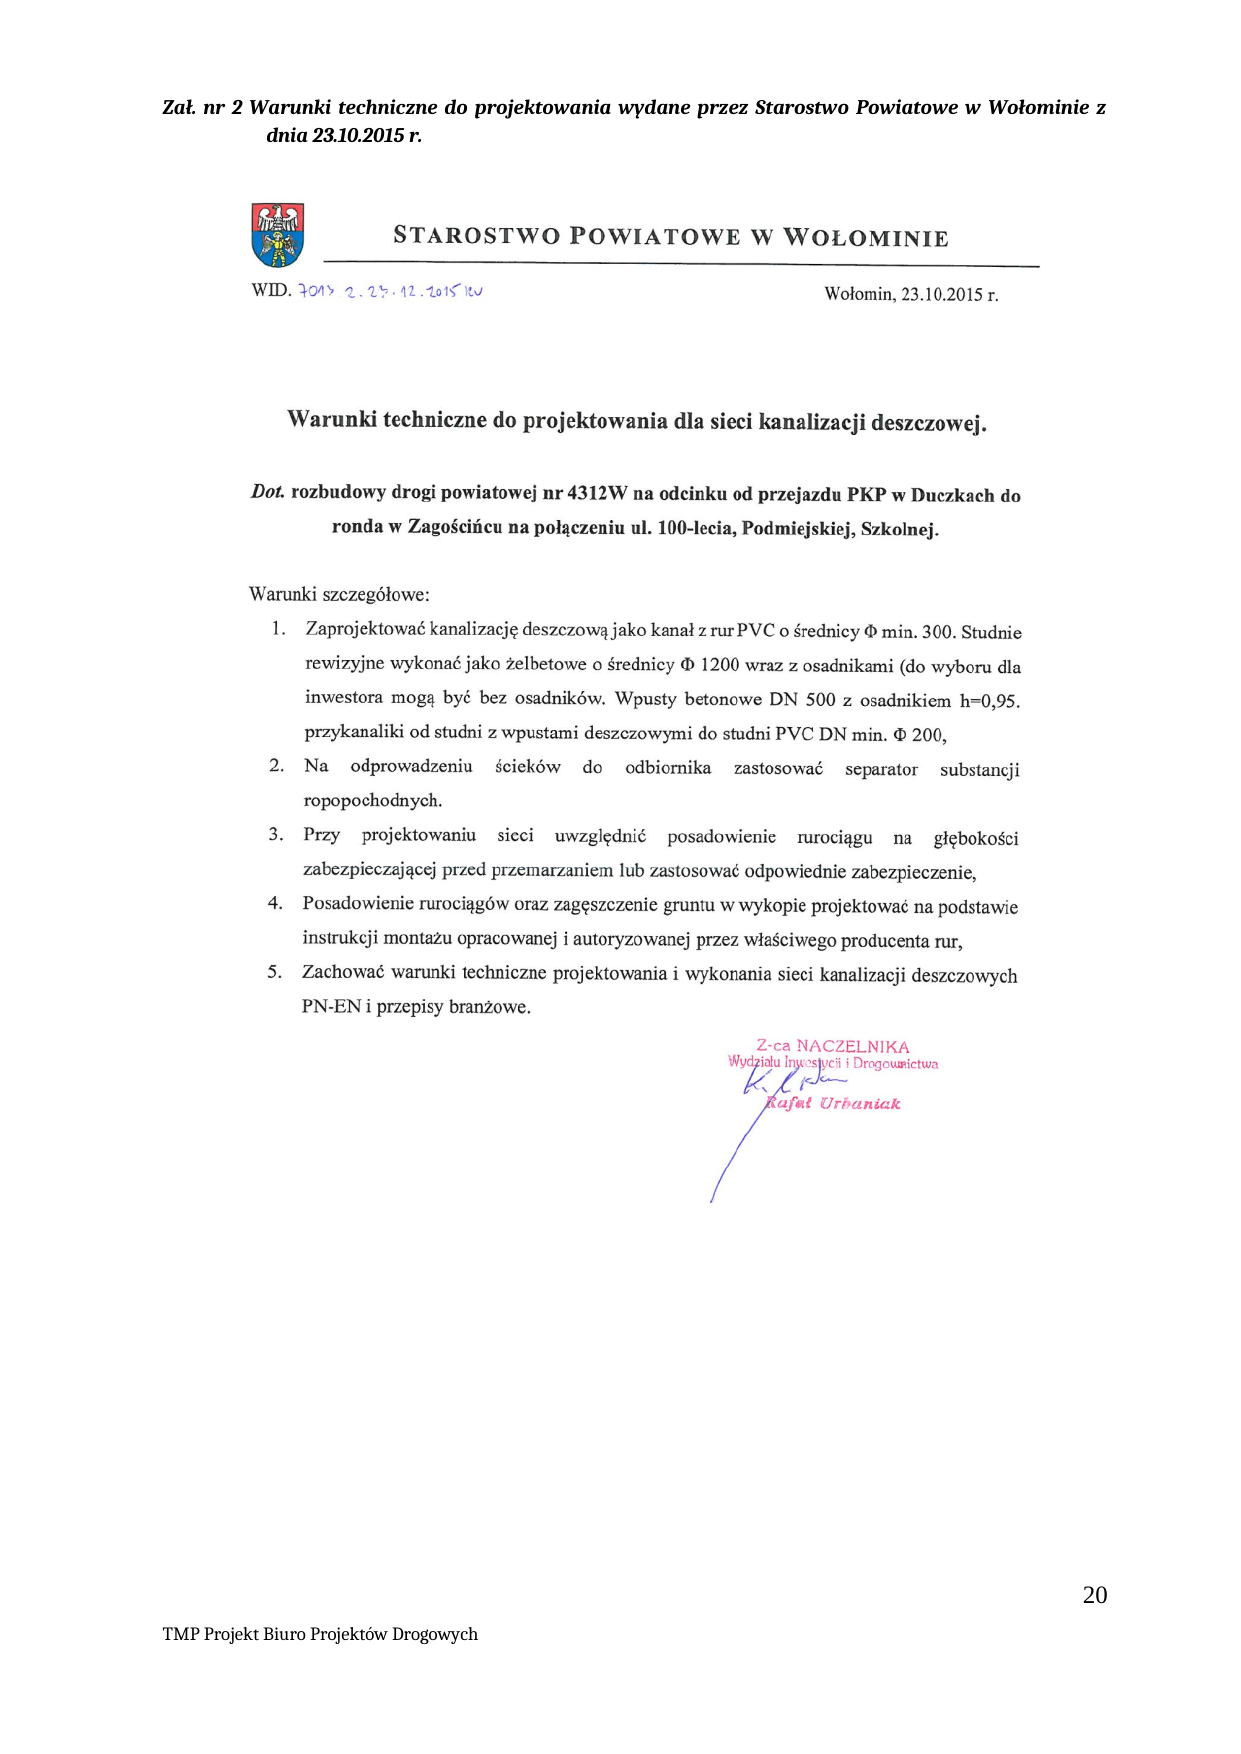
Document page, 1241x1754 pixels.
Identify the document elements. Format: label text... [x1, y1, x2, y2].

subtitle Zał. nr 2 Warunki techniczne do projektowania wydane przez Starostwo Powiatowe w Wołominie z dnia 23.10.2015 r. [162, 96, 1107, 147]
picture [162, 169, 1108, 1533]
